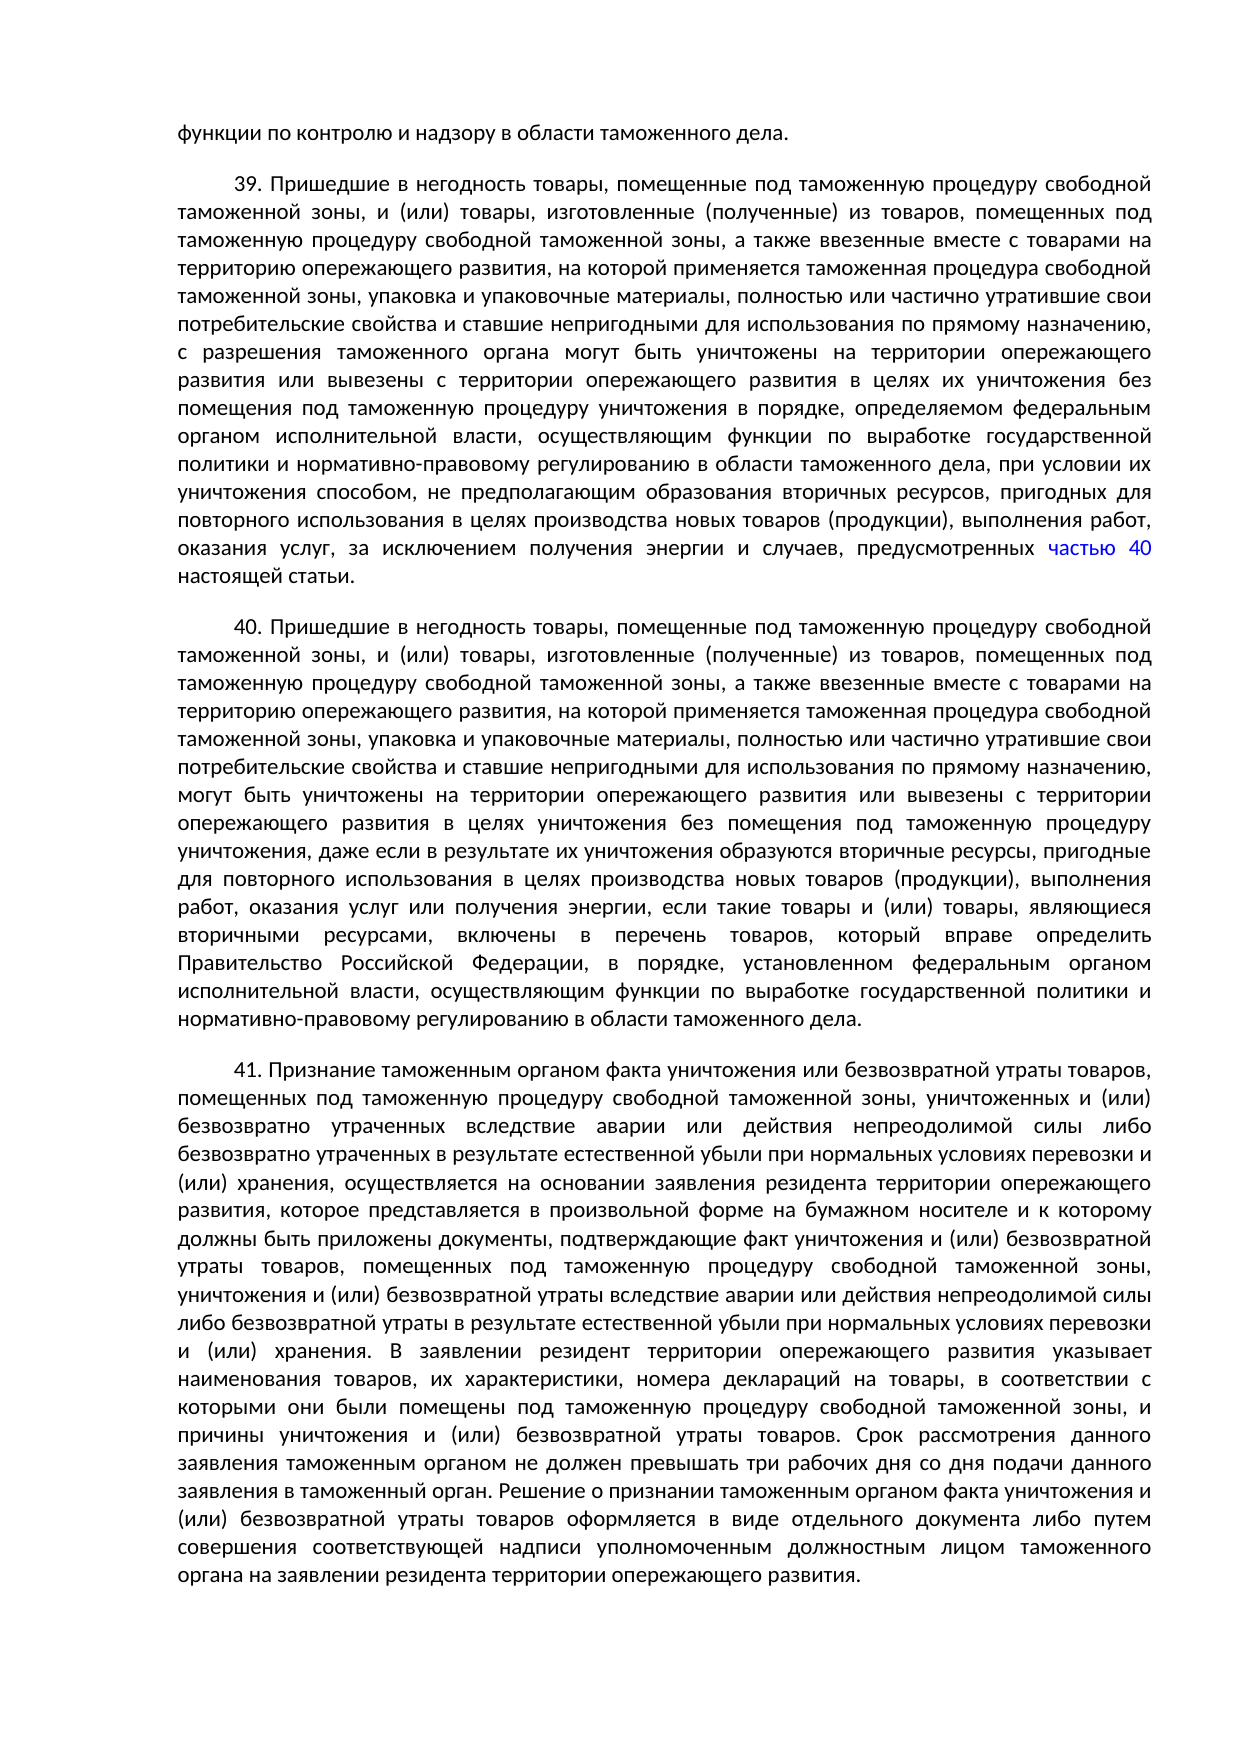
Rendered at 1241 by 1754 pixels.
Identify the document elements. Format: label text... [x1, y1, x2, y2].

text 41. Признание таможенным органом факта уничтожения или безвозвратной утраты товаров, помещенных под таможенную процедуру свободной таможенной зоны, уничтоженных и (или) безвозвратно утраченных вследствие аварии или действия непреодолимой силы либо безвозвратно утраченных в результате естественной убыли при нормальных условиях перевозки и (или) хранения, осуществляется на основании заявления резидента территории опережающего развития, которое представляется в произвольной форме на бумажном носителе и к которому должны быть приложены документы, подтверждающие факт уничтожения и (или) безвозвратной утраты товаров, помещенных под таможенную процедуру свободной таможенной зоны, уничтожения и (или) безвозвратной утраты вследствие аварии или действия непреодолимой силы либо безвозвратной утраты в результате естественной убыли при нормальных условиях перевозки и (или) хранения. В заявлении резидент территории опережающего развития указывает наименования товаров, их характеристики, номера деклараций на товары, в соответствии с которыми они были помещены под таможенную процедуру свободной таможенной зоны, и причины уничтожения и (или) безвозвратной утраты товаров. Срок рассмотрения данного заявления таможенным органом не должен превышать три рабочих дня со дня подачи данного заявления в таможенный орган. Решение о признании таможенным органом факта уничтожения и (или) безвозвратной утраты товаров оформляется в виде отдельного документа либо путем совершения соответствующей надписи уполномоченным должностным лицом таможенного органа на заявлении резидента территории опережающего развития. [177, 1056, 1152, 1588]
text 40. Пришедшие в негодность товары, помещенные под таможенную процедуру свободной таможенной зоны, и (или) товары, изготовленные (полученные) из товаров, помещенных под таможенную процедуру свободной таможенной зоны, а также ввезенные вместе с товарами на территорию опережающего развития, на которой применяется таможенная процедура свободной таможенной зоны, упаковка и упаковочные материалы, полностью или частично утратившие свои потребительские свойства и ставшие непригодными для использования по прямому назначению, могут быть уничтожены на территории опережающего развития или вывезены с территории опережающего развития в целях уничтожения без помещения под таможенную процедуру уничтожения, даже если в результате их уничтожения образуются вторичные ресурсы, пригодные для повторного использования в целях производства новых товаров (продукции), выполнения работ, оказания услуг или получения энергии, если такие товары и (или) товары, являющиеся вторичными ресурсами, включены в перечень товаров, который вправе определить Правительство Российской Федерации, в порядке, установленном федеральным органом исполнительной власти, осуществляющим функции по выработке государственной политики и нормативно-правовому регулированию в области таможенного дела. [177, 612, 1152, 1033]
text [177, 118, 1152, 146]
text 39. Пришедшие в негодность товары, помещенные под таможенную процедуру свободной таможенной зоны, и (или) товары, изготовленные (полученные) из товаров, помещенных под таможенную процедуру свободной таможенной зоны, а также ввезенные вместе с товарами на территорию опережающего развития, на которой применяется таможенная процедура свободной таможенной зоны, упаковка и упаковочные материалы, полностью или частично утратившие свои потребительские свойства и ставшие непригодными для использования по прямому назначению, с разрешения таможенного органа могут быть уничтожены на территории опережающего развития или вывезены с территории опережающего развития в целях их уничтожения без помещения под таможенную процедуру уничтожения в порядке, определяемом федеральным органом исполнительной власти, осуществляющим функции по выработке государственной политики и нормативно-правовому регулированию в области таможенного дела, при условии их уничтожения способом, не предполагающим образования вторичных ресурсов, пригодных для повторного использования в целях производства новых товаров (продукции), выполнения работ, оказания услуг, за исключением получения энергии и случаев, предусмотренных частью 40 настоящей статьи. [177, 169, 1152, 589]
